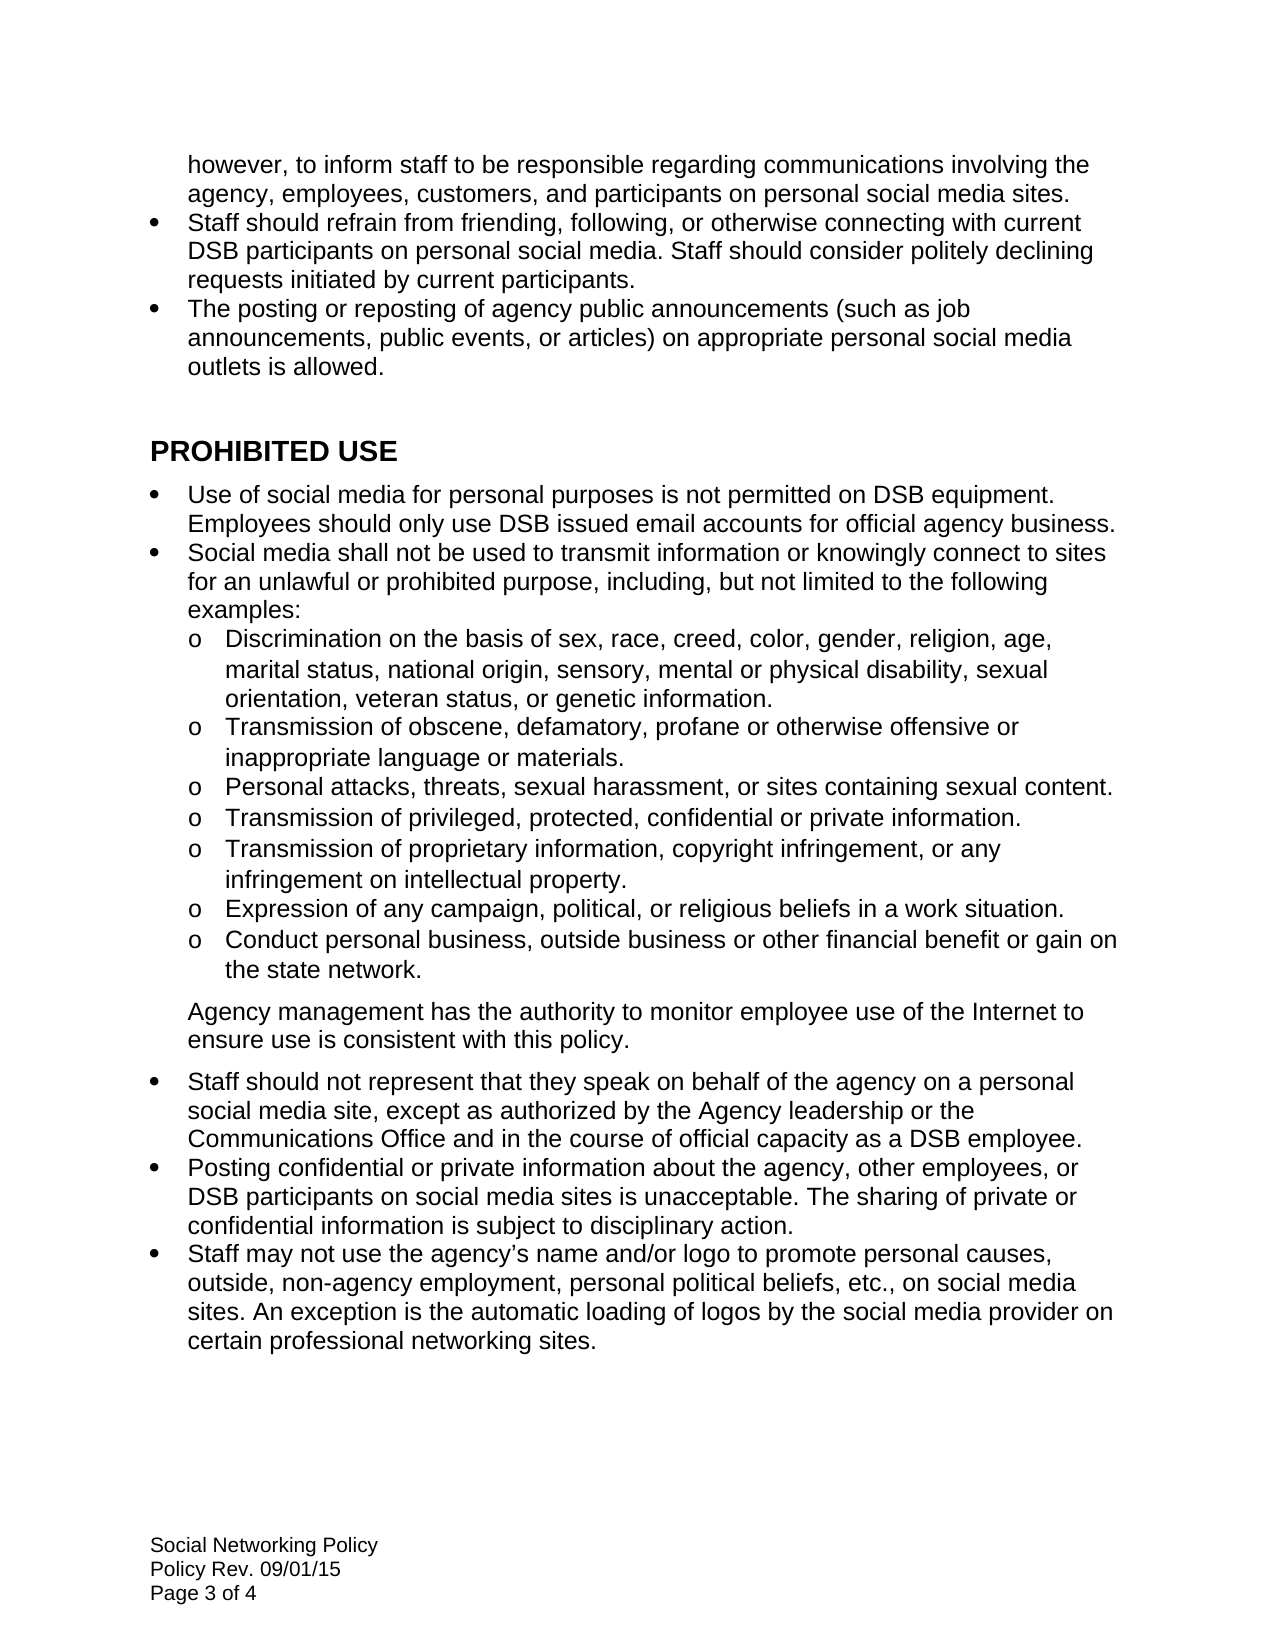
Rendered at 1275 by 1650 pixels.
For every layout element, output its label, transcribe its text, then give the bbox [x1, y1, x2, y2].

list Transmission of proprietary information, copyright infringement, or any infringement on intellectual property. [187, 834, 1125, 894]
list Posting confidential or private information about the agency, other employees, or DSB participants on social media sites is unacceptable. The sharing of private or confidential information is subject to disciplinary action. [150, 1153, 1125, 1239]
list The posting or reposting of agency public announcements (such as job announcements, public events, or articles) on appropriate personal social media outlets is allowed. [150, 294, 1125, 380]
list Staff may not use the agency’s name and/or logo to promote personal causes, outside, non-agency employment, personal political beliefs, etc., on social media sites. An exception is the automatic loading of logos by the social media provider on certain professional networking sites. [150, 1239, 1125, 1354]
list Expression of any campaign, political, or religious beliefs in a work situation. [187, 894, 1125, 924]
list Staff should refrain from friending, following, or otherwise connecting with current DSB participants on personal social media. Staff should consider politely declining requests initiated by current participants. [150, 207, 1125, 294]
list Social media shall not be used to transmit information or knowingly connect to sites for an unlawful or prohibited purpose, including, but not limited to the following examples: [150, 538, 1125, 624]
list Conduct personal business, outside business or other financial benefit or gain on the state network. [187, 924, 1125, 984]
list Use of social media for personal purposes is not permitted on DSB equipment. Employees should only use DSB issued email accounts for official agency business. [150, 480, 1125, 538]
list Transmission of obscene, defamatory, profane or otherwise offensive or inappropriate language or materials. [187, 712, 1125, 772]
text Agency management has the authority to monitor employee use of the Internet to ensure use is consistent with this policy. [187, 997, 1125, 1054]
list Discrimination on the basis of sex, race, creed, color, gender, religion, age, marital status, national origin, sensory, mental or physical disability, sexual orientation, veteran status, or genetic information. [187, 624, 1125, 712]
subtitle PROHIBITED USE [150, 434, 1125, 467]
list Personal attacks, threats, sexual harassment, or sites containing sexual content. [187, 772, 1125, 803]
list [150, 150, 1125, 207]
list Staff should not represent that they speak on behalf of the agency on a personal social media site, except as authorized by the Agency leadership or the Communications Office and in the course of official capacity as a DSB employee. [150, 1067, 1125, 1153]
list Transmission of privileged, protected, confidential or private information. [187, 803, 1125, 834]
